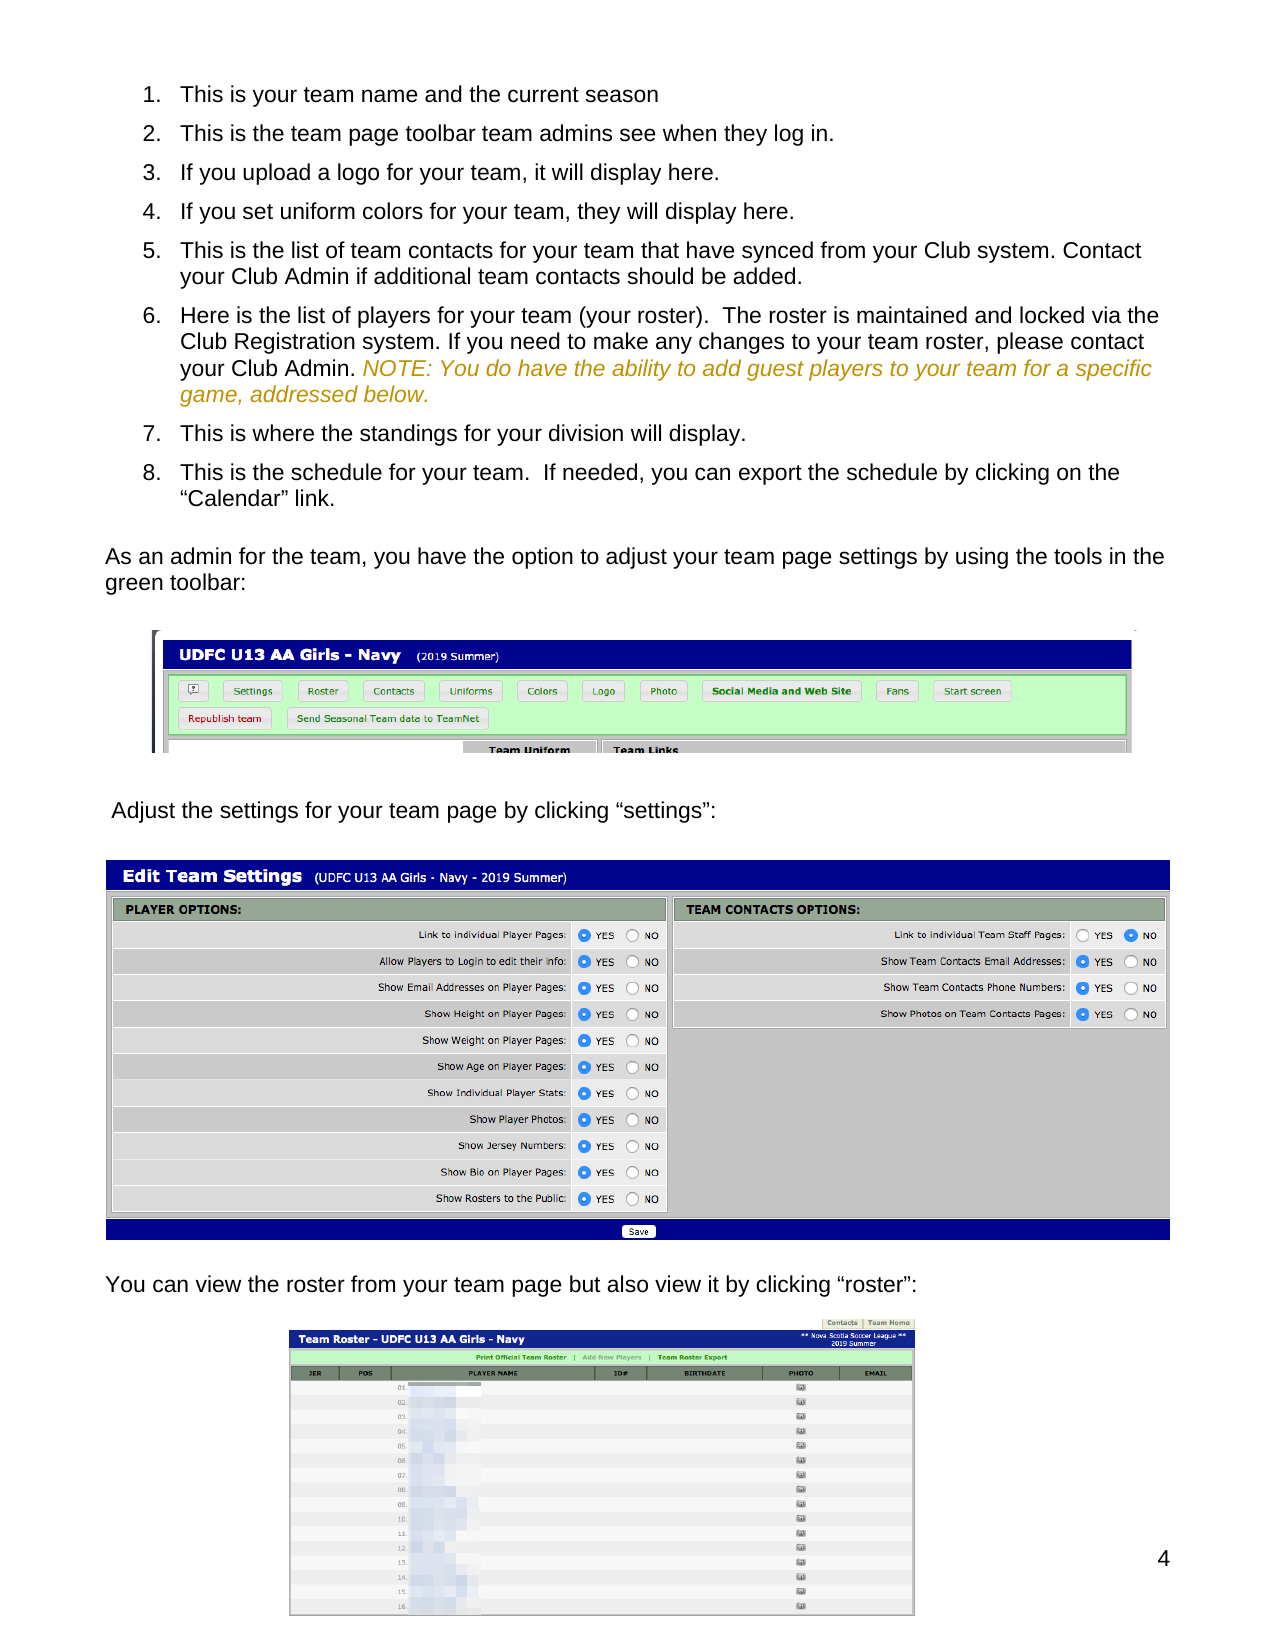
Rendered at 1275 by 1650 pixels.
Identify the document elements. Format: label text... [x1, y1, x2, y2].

picture [287, 1319, 916, 1619]
picture [151, 630, 1137, 753]
list This is the team page toolbar team admins see when they log in. [142, 114, 1176, 153]
list This is the list of team contacts for your team that have synced from your Club system. Contact your Club Admin if additional team contacts should be added. [142, 230, 1176, 296]
list Here is the list of players for your team (your roster). The roster is maintained and locked via the Club Registration system. If you need to make any changes to your team roster, please contact your Club Admin. NOTE: You do have the ability to add guest players to your team for a specific game, addressed below. [142, 296, 1176, 413]
picture [105, 854, 1170, 1240]
text You can view the roster from your team page but also view it by clicking “roster”: [105, 1264, 1176, 1303]
text As an admin for the team, you have the option to adjust your team page settings by using the tools in the green toolbar: [105, 536, 1176, 602]
list If you upload a logo for your team, it will display here. [142, 153, 1176, 192]
list This is your team name and the current season [142, 75, 1176, 114]
list If you set uniform colors for your team, they will display here. [142, 192, 1176, 230]
list This is where the standings for your division will display. [142, 413, 1176, 452]
list This is the schedule for your team. If needed, you can export the schedule by clicking on the “Calendar” link. [142, 452, 1176, 518]
